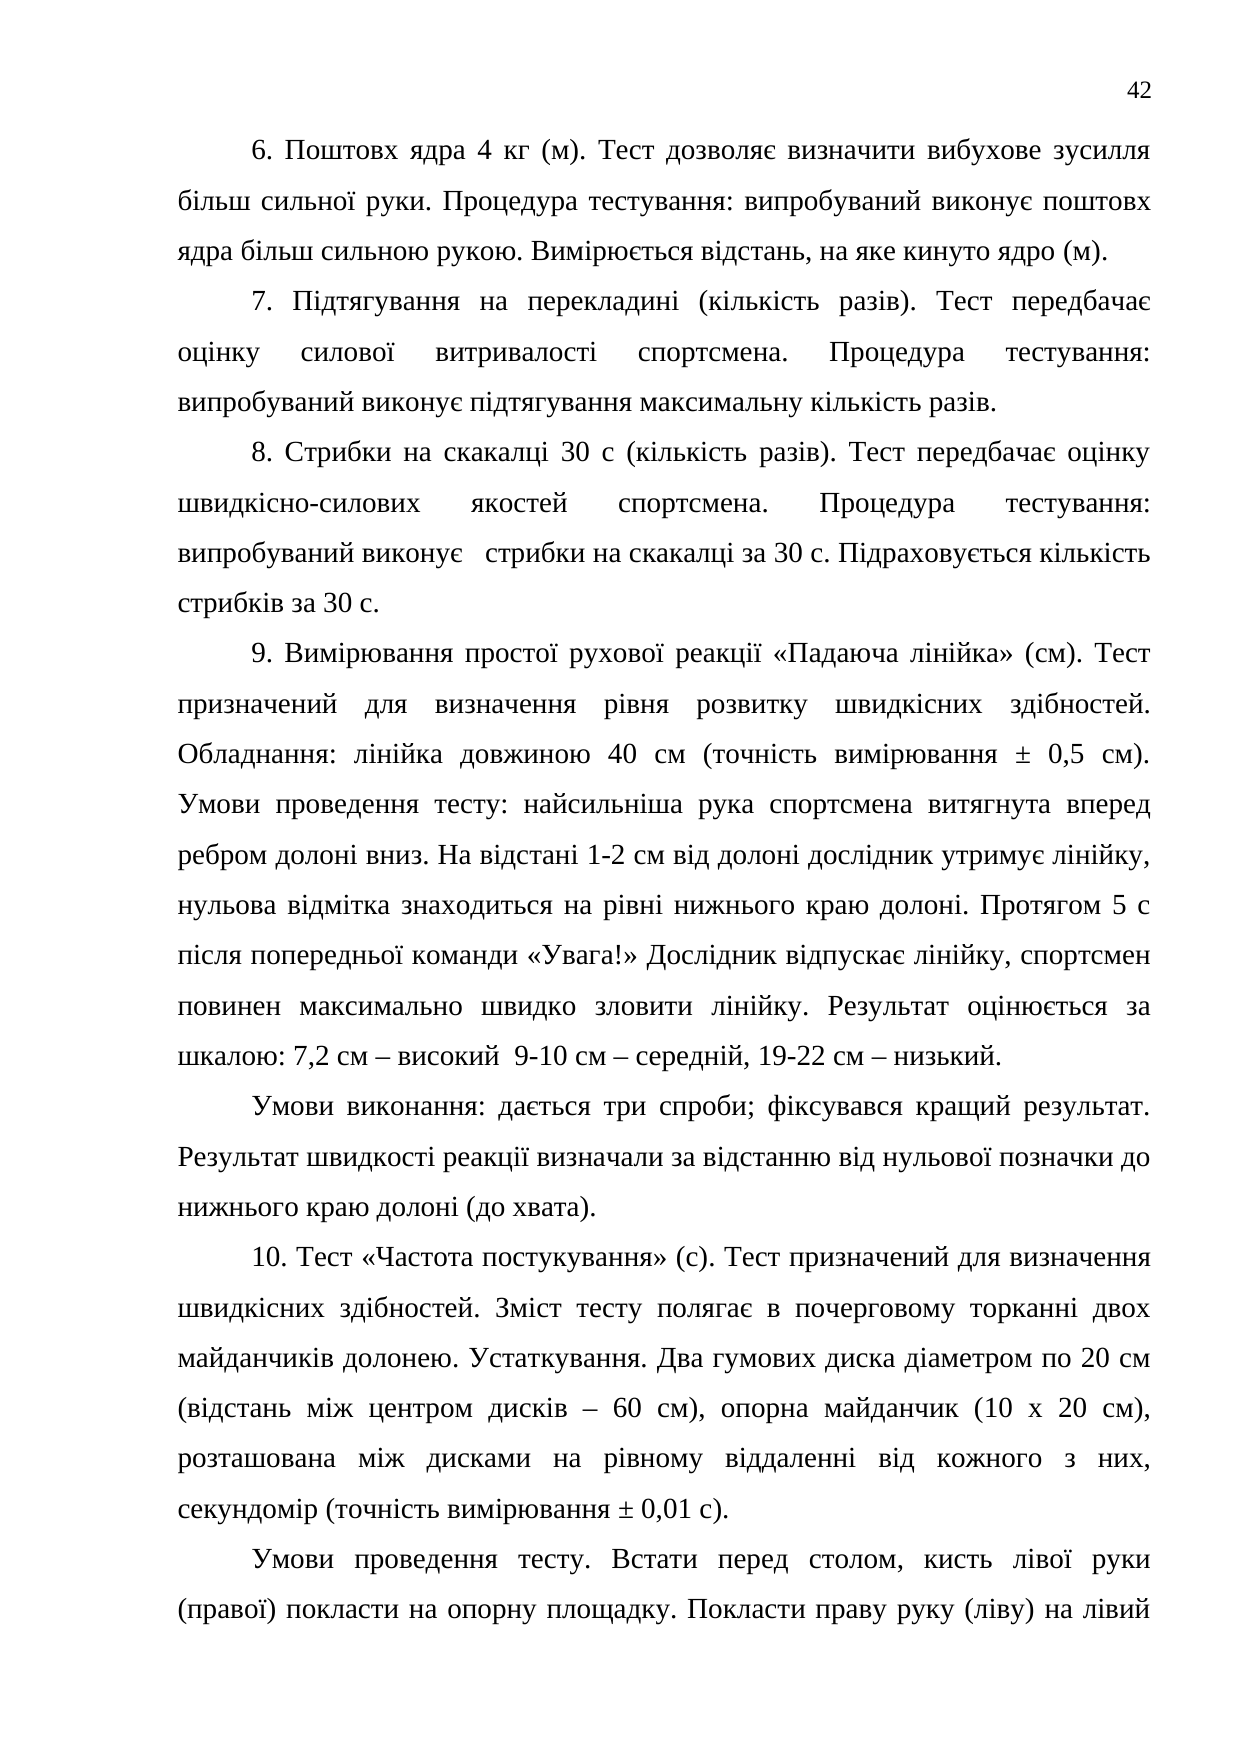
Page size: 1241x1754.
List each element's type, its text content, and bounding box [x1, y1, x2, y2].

text Умови виконання: дається три спроби; фіксувався кращий результат. Результат швидкості реакції визначали за відстанню від нульової позначки до нижнього краю долоні (до хвата). [177, 1088, 1152, 1223]
text 8. Стрибки на скакалці 30 с (кількість разів). Тест передбачає оцінку швидкісно-силових якостей спортсмена. Процедура тестування: випробуваний виконує стрибки на скакалці за 30 с. Підраховується кількість стрибків за 30 с. [177, 434, 1152, 619]
text 6. Поштовх ядра 4 кг (м). Тест дозволяє визначити вибухове зусилля більш сильної руки. Процедура тестування: випробуваний виконує поштовх ядра більш сильною рукою. Вимірюється відстань, на яке кинуто ядро ​​(м). [177, 132, 1152, 267]
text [177, 1541, 1152, 1625]
text 7. Підтягування на перекладині (кількість разів). Тест передбачає оцінку силової витривалості спортсмена. Процедура тестування: випробуваний виконує підтягування максимальну кількість разів. [177, 283, 1152, 418]
text 10. Тест «Частота постукування» (с). Тест призначений для визначення швидкісних здібностей. Зміст тесту полягає в почерговому торканні двох майданчиків долонею. Устаткування. Два гумових диска діаметром по 20 см (відстань між центром дисків – 60 см), опорна майданчик (10 x 20 см), розташована між дисками на рівному віддаленні від кожного з них, секундомір (точність вимірювання ± 0,01 с). [177, 1239, 1152, 1524]
text 9. Вимірювання простої рухової реакції «Падаюча лінійка» (см). Тест призначений для визначення рівня розвитку швидкісних здібностей. Обладнання: лінійка довжиною 40 см (точність вимірювання ± 0,5 см). Умови проведення тесту: найсильніша рука спортсмена витягнута вперед ребром долоні вниз. На відстані 1-2 см від долоні дослідник утримує лінійку, нульова відмітка знаходиться на рівні нижнього краю долоні. Протягом 5 с після попередньої команди «Увага!» Дослідник відпускає лінійку, спортсмен повинен максимально швидко зловити лінійку. Результат оцінюється за шкалою: 7,2 см – високий 9-10 см – середній, 19-22 см – низький. [177, 636, 1152, 1072]
